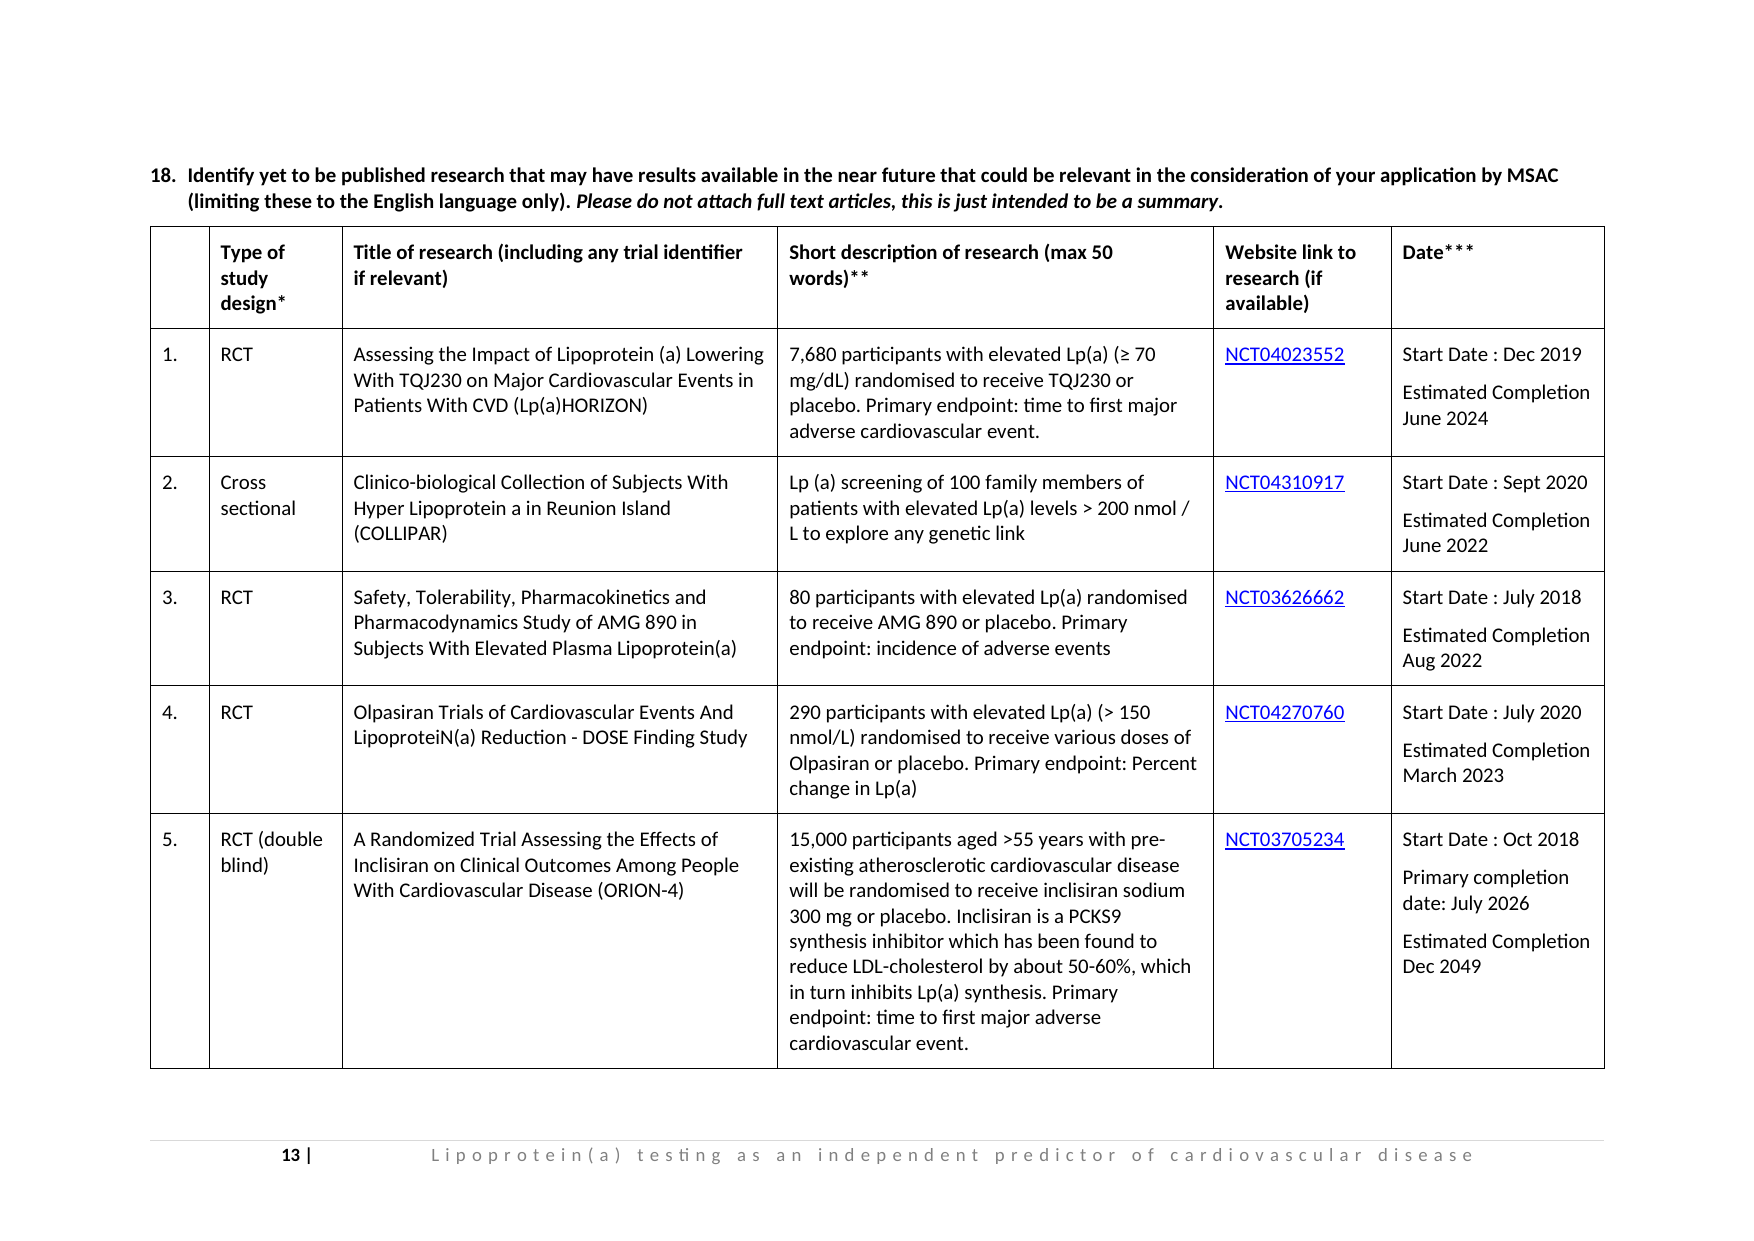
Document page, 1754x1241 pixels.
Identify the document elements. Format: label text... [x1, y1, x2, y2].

table_header Title of research (including any trial identifier if relevant) [343, 227, 777, 328]
table_cell RCT [210, 686, 342, 813]
table_cell 3. [151, 572, 209, 685]
subtitle Identify yet to be published research that may have results available in the near future that could be relevant in the consideration of your application by MSAC (limiting these to the English language only). Please do not attach full text articles, this is just intended to be a summary. [150, 162, 1604, 213]
table_cell RCT [210, 572, 342, 685]
table_header Date*** [1392, 227, 1604, 328]
table_cell 2. [151, 457, 209, 571]
table_cell 7,680 participants with elevated Lp(a) (≥ 70 mg/dL) randomised to receive TQJ230 or placebo. Primary endpoint: time to first major adverse cardiovascular event. [778, 329, 1213, 456]
table_cell Cross sectional [210, 457, 342, 571]
table_cell Start Date : Dec 2019 Estimated Completion June 2024 [1392, 329, 1604, 456]
table_header Type of study design* [210, 227, 342, 328]
table_cell Start Date : Sept 2020 Estimated Completion June 2022 [1392, 457, 1604, 571]
table_cell Olpasiran Trials of Cardiovascular Events And LipoproteiN(a) Reduction - DOSE Finding Study [343, 686, 777, 813]
table_cell Lp (a) screening of 100 family members of patients with elevated Lp(a) levels > 200 nmol / L to explore any genetic link [778, 457, 1213, 571]
table_cell Assessing the Impact of Lipoprotein (a) Lowering With TQJ230 on Major Cardiovascular Events in Patients With CVD (Lp(a)HORIZON) [343, 329, 777, 456]
table_cell Safety, Tolerability, Pharmacokinetics and Pharmacodynamics Study of AMG 890 in Subjects With Elevated Plasma Lipoprotein(a) [343, 572, 777, 685]
table_cell Start Date : July 2018 Estimated Completion Aug 2022 [1392, 572, 1604, 685]
table_header [151, 227, 209, 328]
table_cell NCT03705234 [1214, 814, 1391, 1068]
table_cell 4. [151, 686, 209, 813]
table_cell Start Date : July 2020 Estimated Completion March 2023 [1392, 686, 1604, 813]
table_cell NCT04023552 [1214, 329, 1391, 456]
table_cell RCT (double blind) [210, 814, 342, 1068]
table_cell A Randomized Trial Assessing the Effects of Inclisiran on Clinical Outcomes Among People With Cardiovascular Disease (ORION-4) [343, 814, 777, 1068]
table_cell NCT03626662 [1214, 572, 1391, 685]
table_cell RCT [210, 329, 342, 456]
table_header Short description of research (max 50 words)** [778, 227, 1213, 328]
table_cell Start Date : Oct 2018 Primary completion date: July 2026 Estimated Completion Dec 2049 [1392, 814, 1604, 1068]
table_cell NCT04310917 [1214, 457, 1391, 571]
table_header Website link to research (if available) [1214, 227, 1391, 328]
table_cell NCT04270760 [1214, 686, 1391, 813]
table_cell 290 participants with elevated Lp(a) (> 150 nmol/L) randomised to receive various doses of Olpasiran or placebo. Primary endpoint: Percent change in Lp(a) [778, 686, 1213, 813]
table_cell 15,000 participants aged >55 years with pre-existing atherosclerotic cardiovascular disease will be randomised to receive inclisiran sodium 300 mg or placebo. Inclisiran is a PCKS9 synthesis inhibitor which has been found to reduce LDL-cholesterol by about 50-60%, which in turn inhibits Lp(a) synthesis. Primary endpoint: time to first major adverse cardiovascular event. [778, 814, 1213, 1068]
table_cell Clinico-biological Collection of Subjects With Hyper Lipoprotein a in Reunion Island (COLLIPAR) [343, 457, 777, 571]
table_cell 5. [151, 814, 209, 1068]
table_cell 80 participants with elevated Lp(a) randomised to receive AMG 890 or placebo. Primary endpoint: incidence of adverse events [778, 572, 1213, 685]
table_cell 1. [151, 329, 209, 456]
